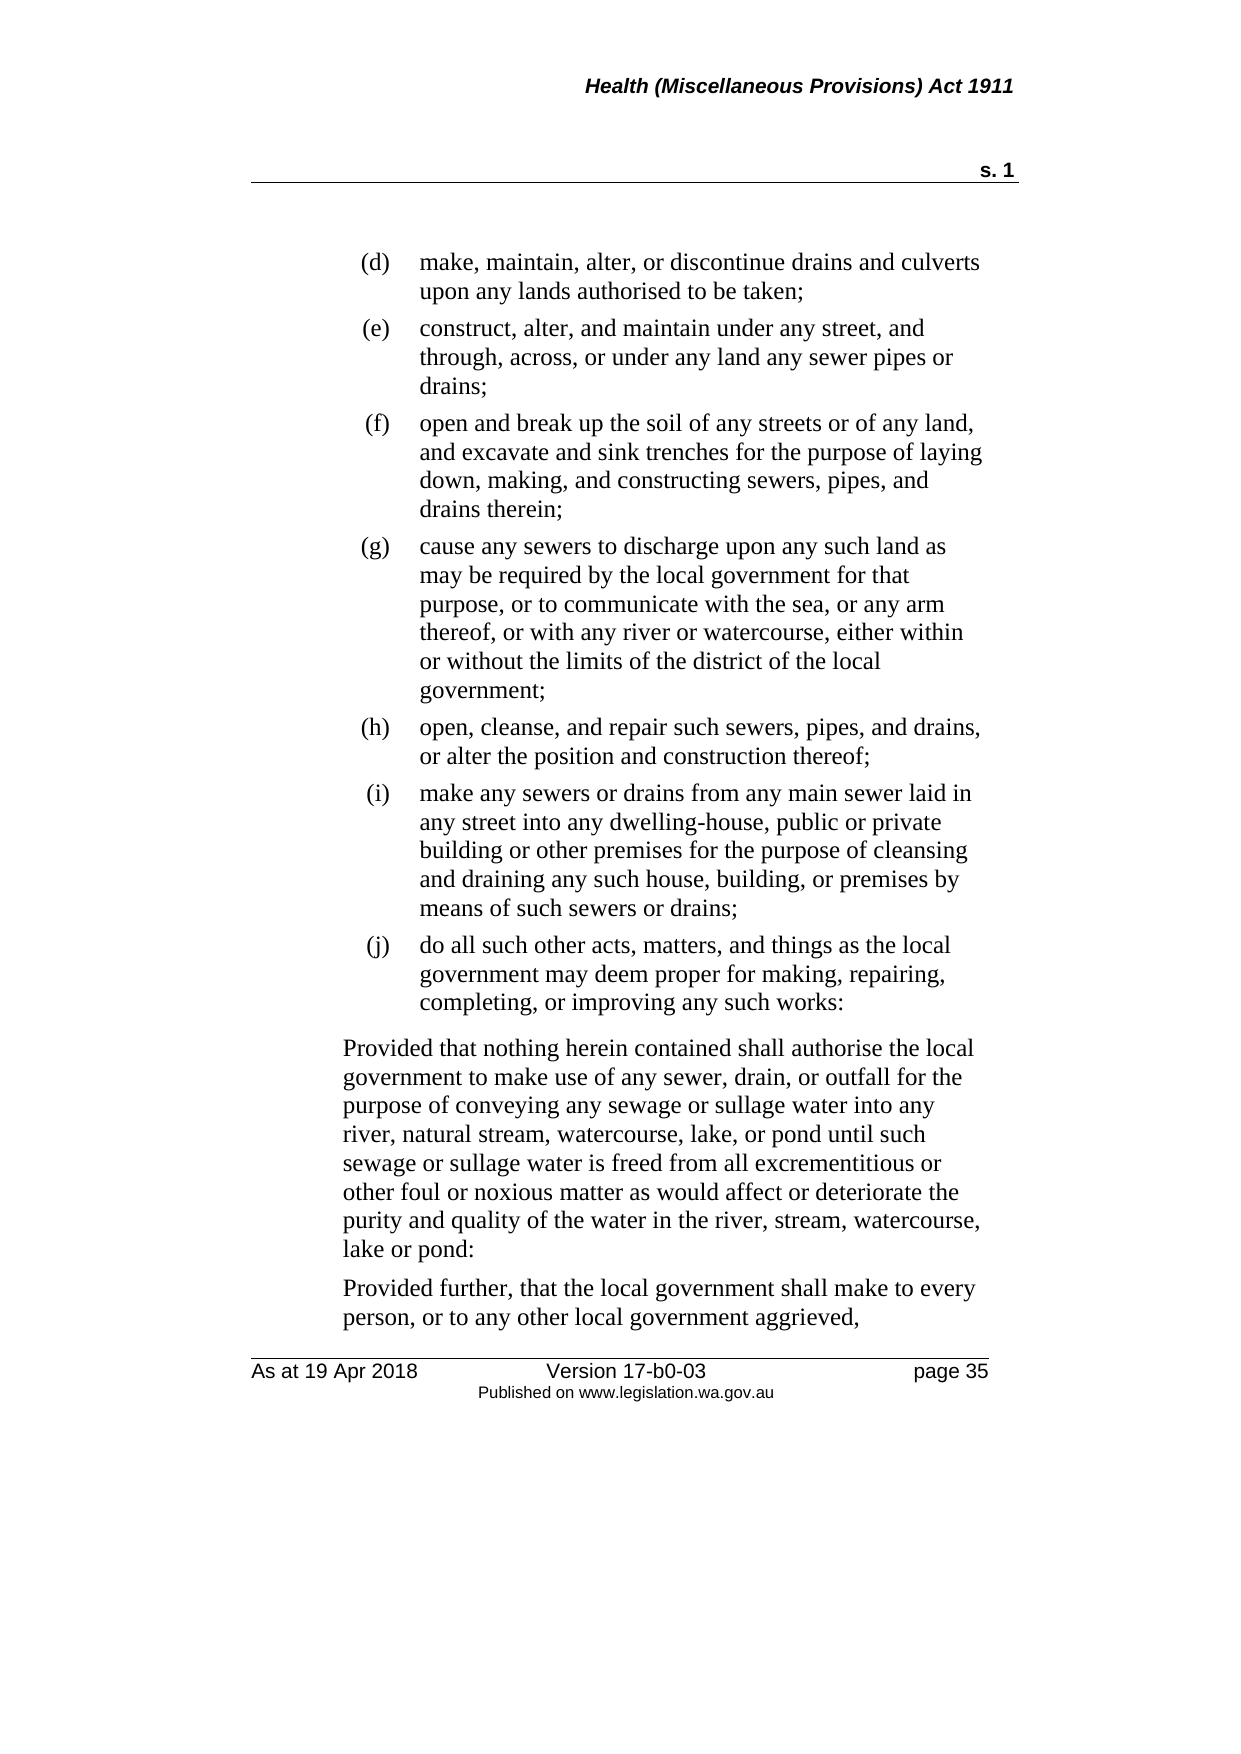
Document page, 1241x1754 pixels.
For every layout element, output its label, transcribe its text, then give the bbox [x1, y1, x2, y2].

text (h) open, cleanse, and repair such sewers, pipes, and drains, or alter the position and construction thereof; [251, 712, 989, 769]
text (f) open and break up the soil of any streets or of any land, and excavate and sink trenches for the purpose of laying down, making, and constructing sewers, pipes, and drains therein; [251, 408, 989, 523]
text (g) cause any sewers to discharge upon any such land as may be required by the local government for that purpose, or to communicate with the sea, or any arm thereof, or with any river or watercourse, either within or without the limits of the district of the local government; [251, 531, 989, 704]
text Provided that nothing herein contained shall authorise the local government to make use of any sewer, drain, or outfall for the purpose of conveying any sewage or sullage water into any river, natural stream, watercourse, lake, or pond until such sewage or sullage water is freed from all excrementitious or other foul or noxious matter as would affect or deteriorate the purity and quality of the water in the river, stream, watercourse, lake or pond: [251, 1033, 989, 1263]
text (i) make any sewers or drains from any main sewer laid in any street into any dwelling-house, public or private building or other premises for the purpose of cleansing and draining any such house, building, or premises by means of such sewers or drains; [251, 778, 989, 922]
text (j) do all such other acts, matters, and things as the local government may deem proper for making, repairing, completing, or improving any such works: [251, 930, 989, 1016]
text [251, 1273, 989, 1331]
text (d) make, maintain, alter, or discontinue drains and culverts upon any lands authorised to be taken; [251, 247, 989, 305]
text (e) construct, alter, and maintain under any street, and through, across, or under any land any sewer pipes or drains; [251, 313, 989, 399]
